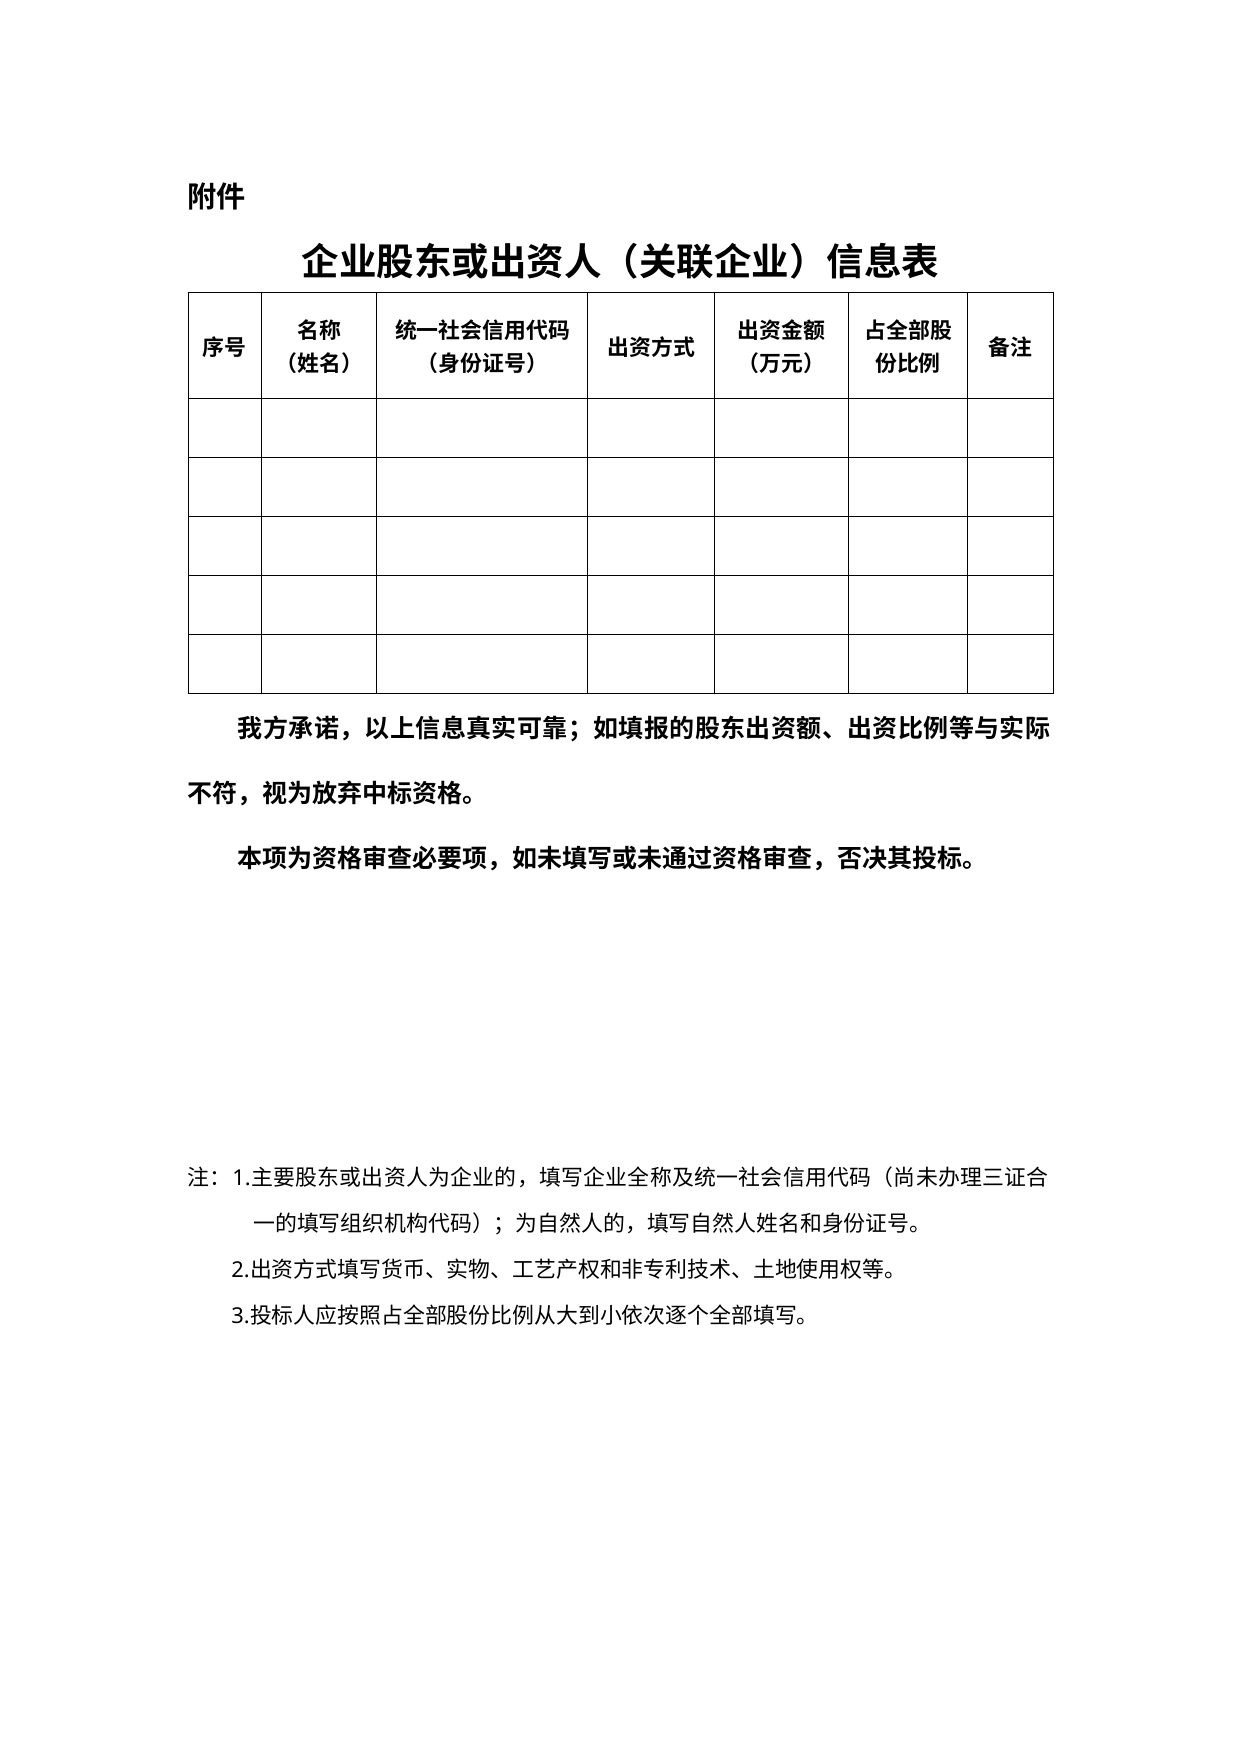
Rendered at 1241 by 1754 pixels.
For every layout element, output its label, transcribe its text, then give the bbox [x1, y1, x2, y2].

table_cell [377, 399, 587, 457]
table_cell [968, 517, 1053, 575]
text 本项为资格审查必要项，如未填写或未通过资格审查，否决其投标。 [187, 824, 1053, 889]
table_cell [377, 576, 587, 634]
table_cell [588, 635, 714, 693]
table_cell [849, 576, 967, 634]
text 2.出资方式填写货币、实物、工艺产权和非专利技术、土地使用权等。 [187, 1241, 1053, 1287]
table_header 名称 （姓名） [262, 293, 376, 398]
table_cell [262, 458, 376, 516]
table_cell [849, 458, 967, 516]
table_cell [849, 399, 967, 457]
table_cell [189, 517, 261, 575]
text 3.投标人应按照占全部股份比例从大到小依次逐个全部填写。 [231, 1287, 1053, 1332]
table_cell [377, 517, 587, 575]
text 我方承诺，以上信息真实可靠；如填报的股东出资额、出资比例等与实际不符，视为放弃中标资格。 [187, 694, 1053, 824]
table_cell [715, 399, 848, 457]
table_cell [262, 635, 376, 693]
table_header 出资金额 （万元） [715, 293, 848, 398]
table_cell [968, 458, 1053, 516]
table_cell [968, 635, 1053, 693]
table_cell [588, 458, 714, 516]
table_cell [715, 458, 848, 516]
table_cell [849, 517, 967, 575]
table_cell [849, 635, 967, 693]
table_header 统一社会信用代码 （身份证号） [377, 293, 587, 398]
table_header 备注 [968, 293, 1053, 398]
table_cell [262, 399, 376, 457]
table_cell [377, 458, 587, 516]
table_cell [715, 635, 848, 693]
table_header 出资方式 [588, 293, 714, 398]
table_cell [377, 635, 587, 693]
table_cell [262, 576, 376, 634]
table_cell [968, 576, 1053, 634]
text 附件 [187, 162, 1053, 227]
table_cell [588, 399, 714, 457]
table_cell [189, 635, 261, 693]
table_cell [189, 399, 261, 457]
table_cell [588, 517, 714, 575]
table_cell [588, 576, 714, 634]
table_cell [715, 576, 848, 634]
table_header 占全部股份比例 [849, 293, 967, 398]
table_cell [189, 576, 261, 634]
table_cell [968, 399, 1053, 457]
table_header 序号 [189, 293, 261, 398]
table_cell [262, 517, 376, 575]
table_cell [189, 458, 261, 516]
text 注：1.主要股东或出资人为企业的，填写企业全称及统一社会信用代码（尚未办理三证合一的填写组织机构代码）；为自然人的，填写自然人姓名和身份证号。 [187, 1149, 1053, 1241]
table_cell [715, 517, 848, 575]
text 企业股东或出资人（关联企业）信息表 [187, 227, 1053, 292]
